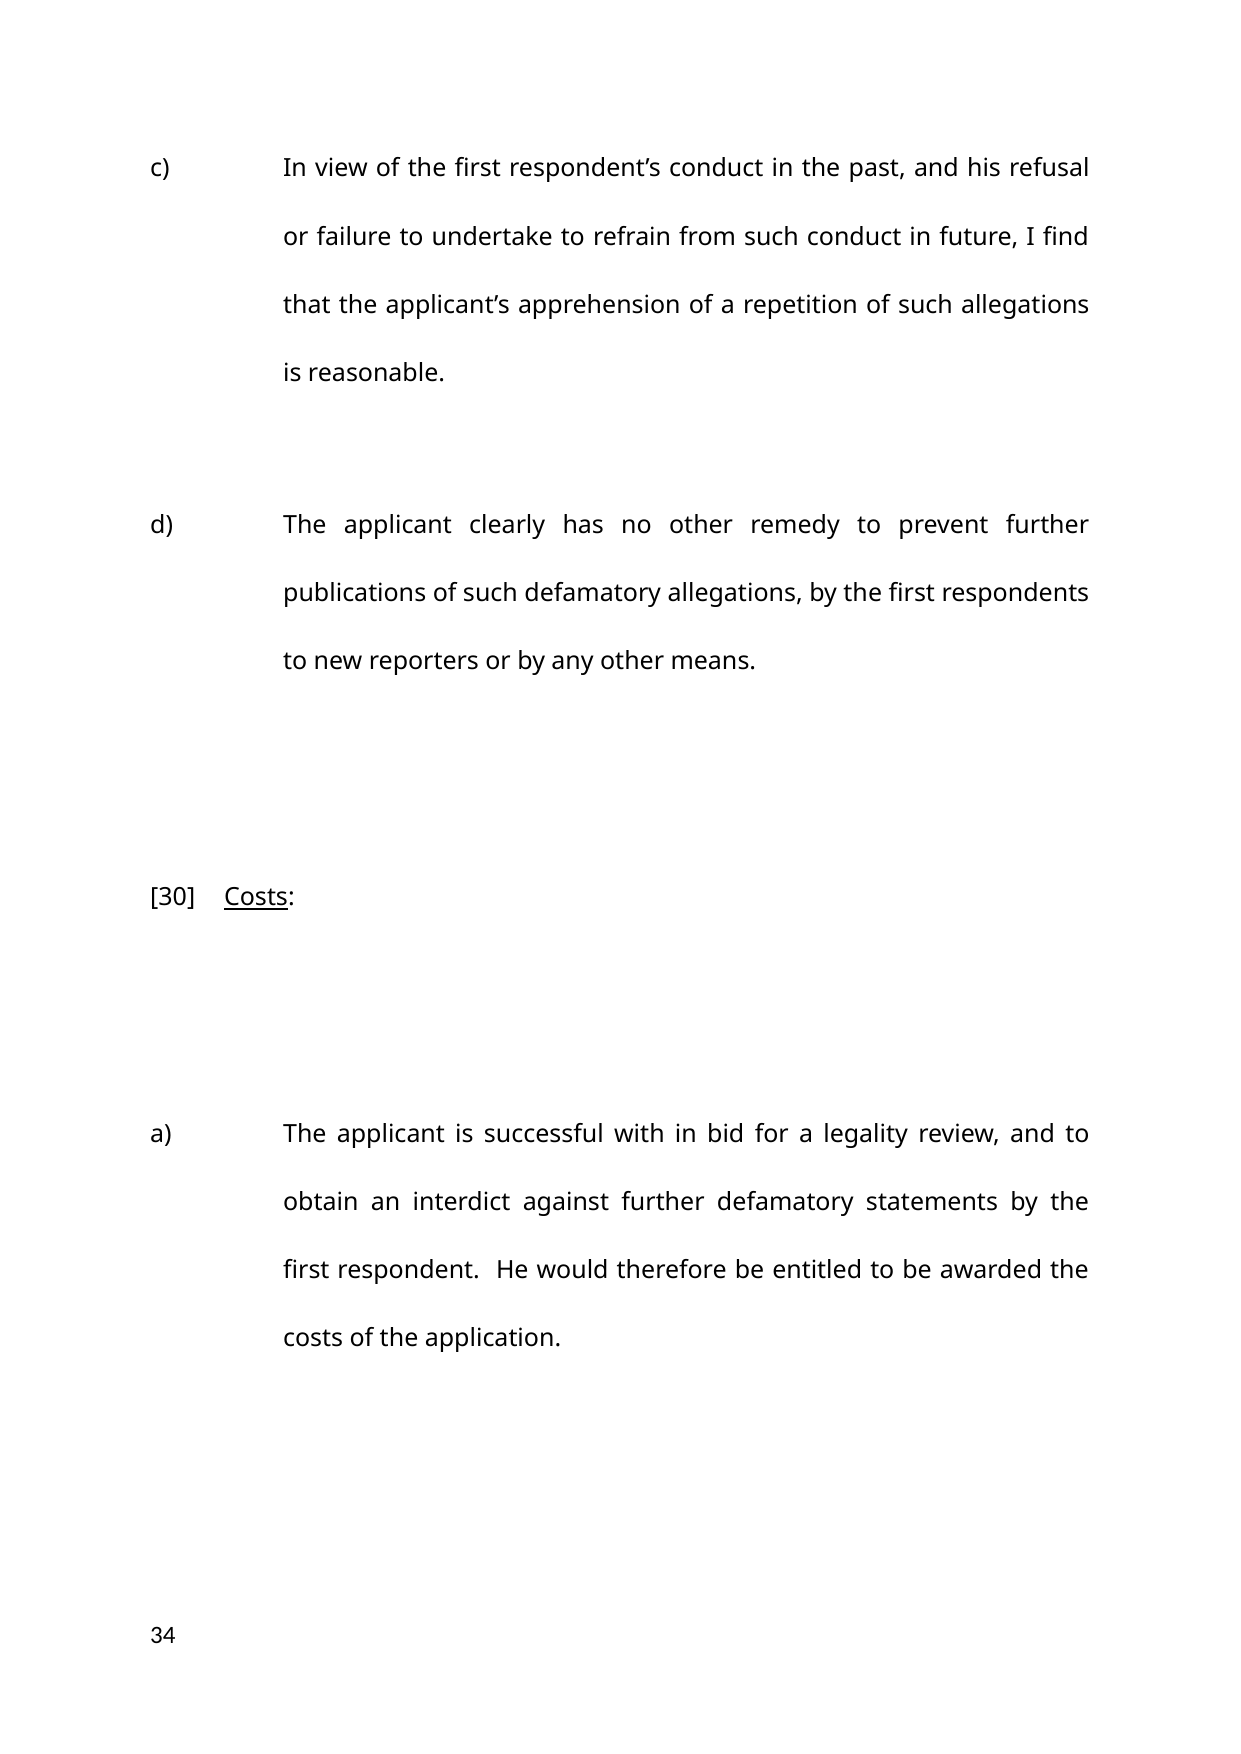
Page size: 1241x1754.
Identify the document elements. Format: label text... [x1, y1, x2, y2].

text a) The applicant is successful with in bid for a legality review, and to obtain an interdict against further defamatory statements by the first respondent. He would therefore be entitled to be awarded the costs of the application. [150, 1115, 1090, 1354]
text c) In view of the first respondent’s conduct in the past, and his refusal or failure to undertake to refrain from such conduct in future, I find that the applicant’s apprehension of a repetition of such allegations is reasonable. [150, 150, 1090, 388]
text [30] Costs: [150, 879, 1090, 913]
text d) The applicant clearly has no other remedy to prevent further publications of such defamatory allegations, by the first respondents to new reporters or by any other means. [150, 507, 1090, 677]
